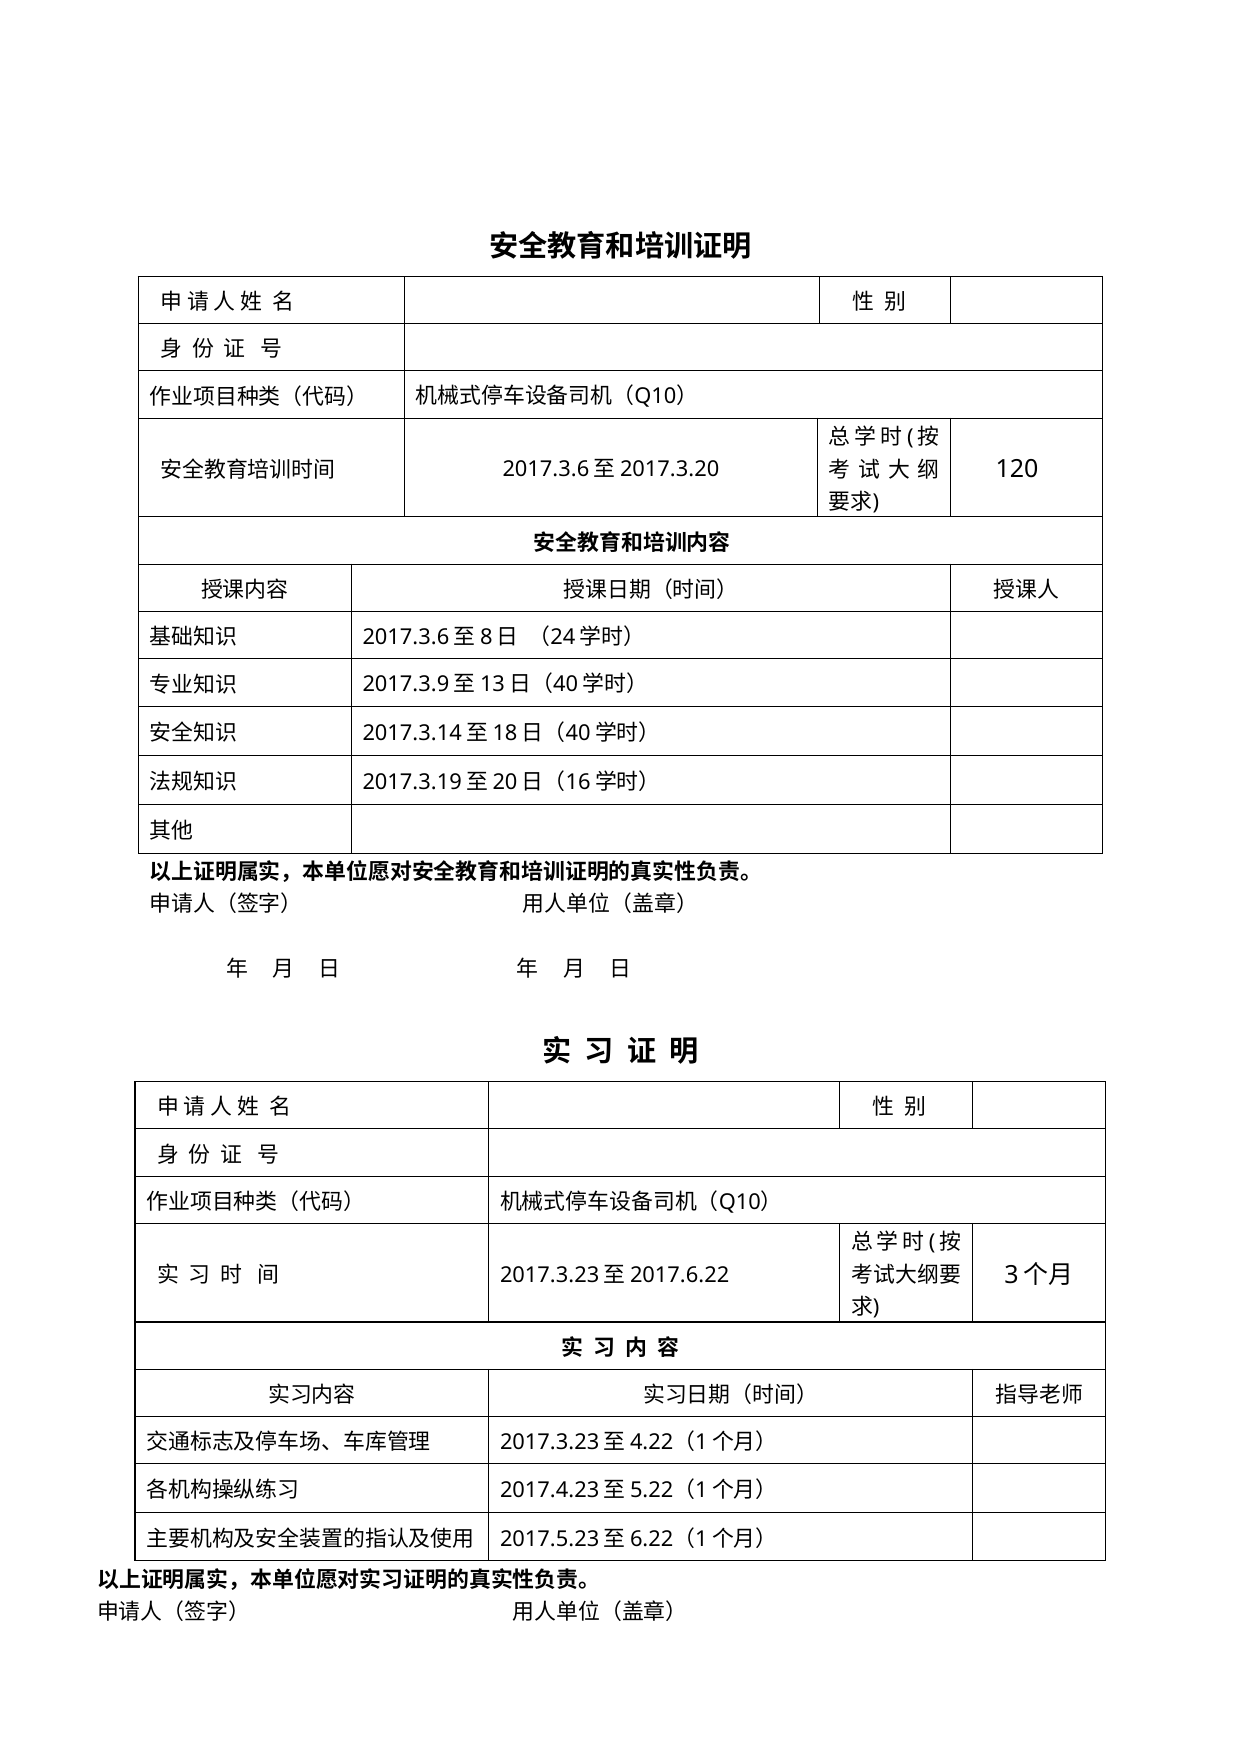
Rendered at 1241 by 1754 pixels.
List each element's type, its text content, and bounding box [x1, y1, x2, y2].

table_cell [951, 756, 1102, 804]
table_cell 总学时(按考试大纲要求) [840, 1224, 972, 1321]
table_cell 授课日期（时间） [352, 565, 950, 611]
table_cell 主要机构及安全装置的指认及使用 [136, 1513, 488, 1560]
text 以上证明属实，本单位愿对实习证明的真实性负责。 [75, 1561, 1165, 1594]
table_cell 实习日期（时间） [489, 1370, 972, 1416]
table_cell 总学时(按考试大纲 要求) [818, 419, 950, 516]
table_cell 身 份 证 号 [139, 324, 404, 370]
table_cell 交通标志及停车场、车库管理 [136, 1417, 488, 1463]
table_cell 专业知识 [139, 659, 351, 706]
table_header [951, 277, 1102, 323]
table_cell 2017.4.23至5.22（1个月） [489, 1464, 972, 1512]
table_cell 2017.3.14至18日（40学时） [352, 707, 950, 755]
text 安全教育和培训证明 [75, 211, 1165, 276]
table_cell [405, 324, 1102, 370]
table_cell 作业项目种类（代码） [139, 371, 404, 418]
table_cell 法规知识 [139, 756, 351, 804]
table_cell 2017.3.6至2017.3.20 [405, 419, 817, 516]
table_cell 2017.3.19至20日（16学时） [352, 756, 950, 804]
table_cell 2017.5.23至6.22（1个月） [489, 1513, 972, 1560]
table_cell 其他 [139, 805, 351, 852]
table_cell 指导老师 [973, 1370, 1105, 1416]
table_cell 安全教育培训时间 [139, 419, 404, 516]
table_cell 授课人 [951, 565, 1102, 611]
table_cell [951, 612, 1102, 657]
table_cell [352, 805, 950, 852]
table_cell 以上证明属实，本单位愿对安全教育和培训证明的真实性负责。 申请人（签字） 用人单位（盖章） 年 月 日 年 月 日 [138, 854, 1102, 983]
table_cell 安全知识 [139, 707, 351, 755]
table_cell 2017.3.23至4.22（1个月） [489, 1417, 972, 1463]
table_cell [973, 1513, 1105, 1560]
text 申请人（签字） 用人单位（盖章） [75, 1594, 1240, 1626]
table_cell [489, 1129, 1105, 1176]
table_header [489, 1082, 839, 1128]
table_header 性 别 [820, 277, 950, 323]
table_header [973, 1082, 1105, 1128]
table_cell 120 [951, 419, 1102, 516]
table_cell 机械式停车设备司机（Q10） [489, 1177, 1105, 1223]
table_cell 各机构操纵练习 [136, 1464, 488, 1512]
table_cell 2017.3.9至13日（40学时） [352, 659, 950, 706]
table_cell [973, 1417, 1105, 1463]
table_header [405, 277, 819, 323]
table_cell 身 份 证 号 [136, 1129, 488, 1176]
table_cell [951, 707, 1102, 755]
table_cell 实 习 时 间 [136, 1224, 488, 1321]
table_cell 实习内容 [136, 1370, 488, 1416]
table_cell [973, 1464, 1105, 1512]
table_cell 2017.3.23至2017.6.22 [489, 1224, 839, 1321]
table_cell 授课内容 [139, 565, 351, 611]
text 实 习 证 明 [75, 1016, 1165, 1081]
table_header 申 请 人 姓 名 [139, 277, 404, 323]
table_cell [951, 659, 1102, 706]
table_header 申 请 人 姓 名 [136, 1082, 488, 1128]
table_cell 机械式停车设备司机（Q10） [405, 371, 1102, 418]
table_cell 3个月 [973, 1224, 1105, 1321]
table_header 性 别 [840, 1082, 972, 1128]
table_cell 作业项目种类（代码） [136, 1177, 488, 1223]
table_cell 2017.3.6至8日 （24学时） [352, 612, 950, 657]
table_cell 安全教育和培训内容 [139, 517, 1102, 563]
table_cell 基础知识 [139, 612, 351, 657]
table_cell [951, 805, 1102, 852]
table_cell 实 习 内 容 [136, 1323, 1105, 1369]
